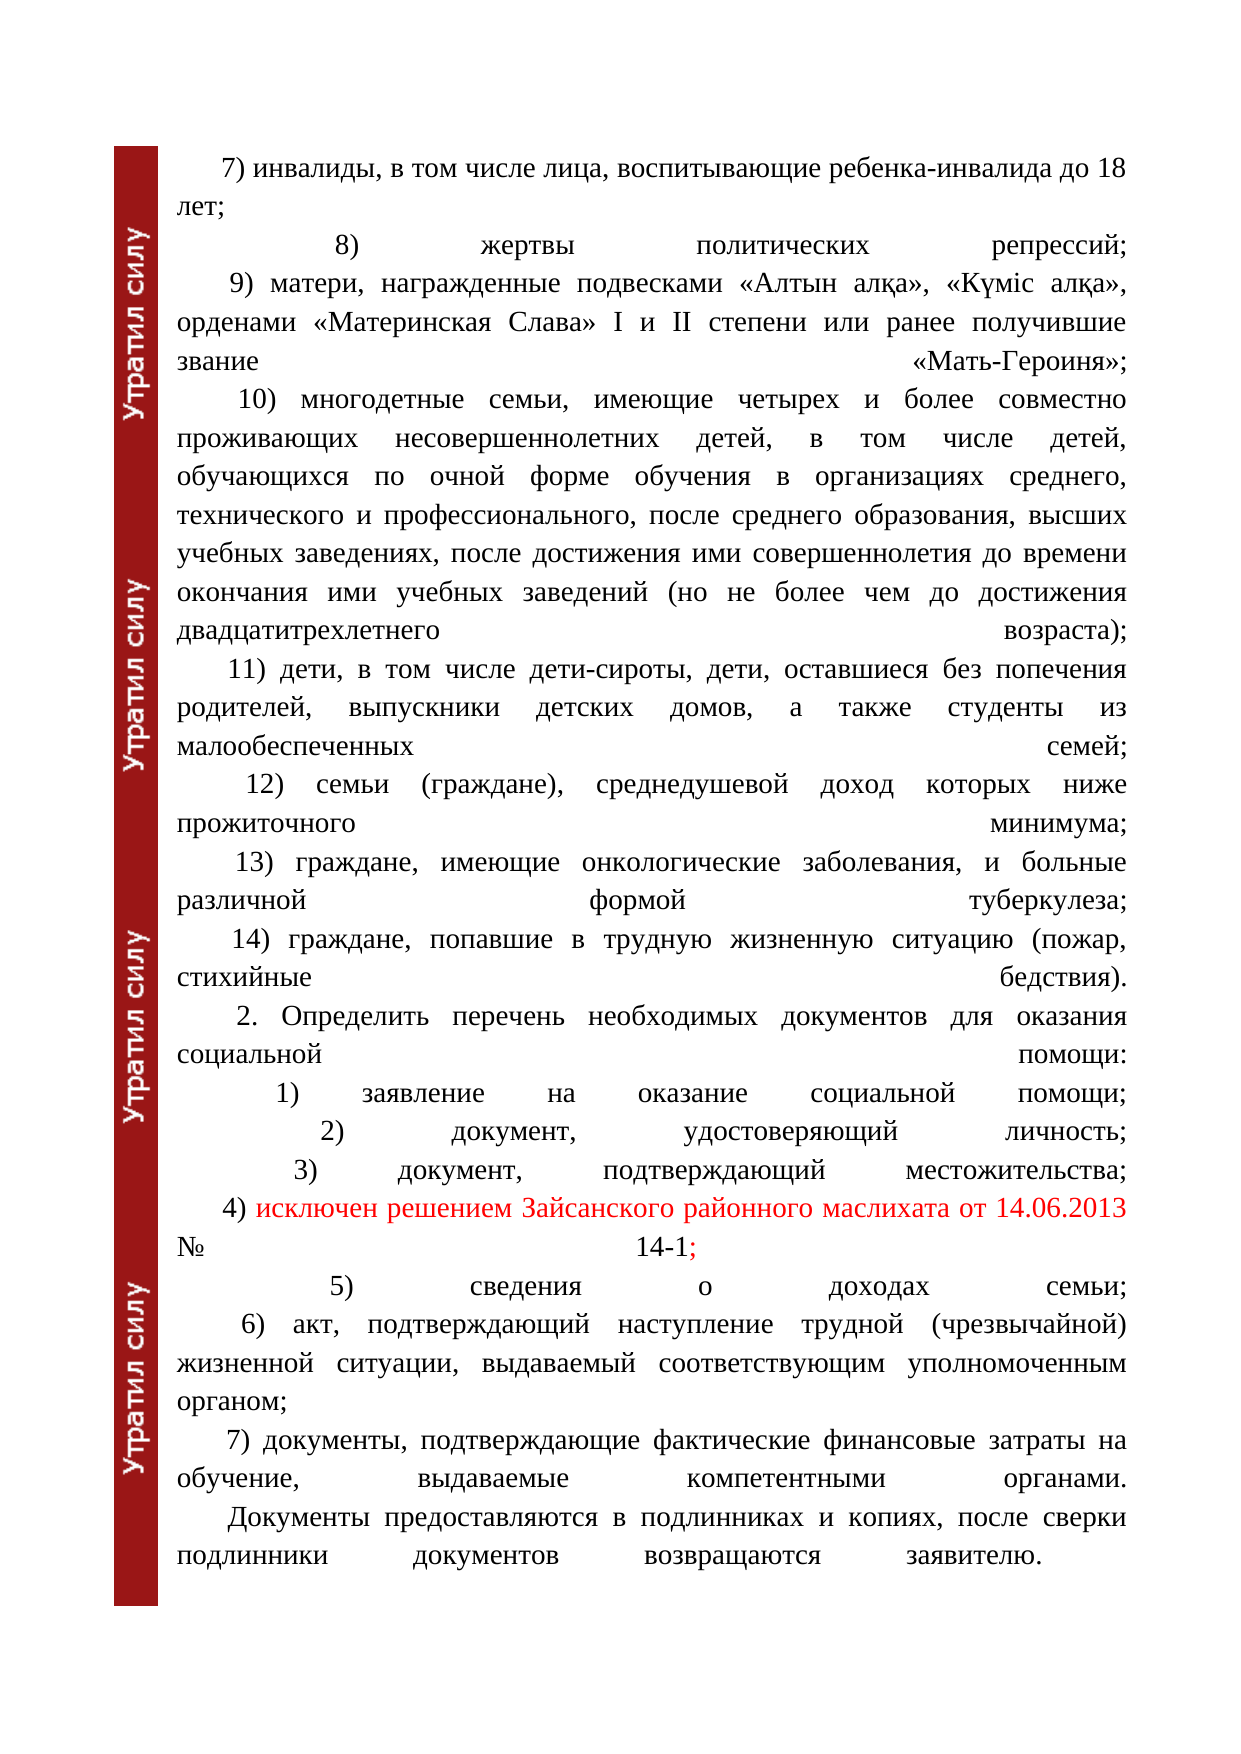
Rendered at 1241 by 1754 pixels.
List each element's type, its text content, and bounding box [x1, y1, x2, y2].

picture [114, 1571, 158, 1606]
picture [114, 146, 158, 150]
